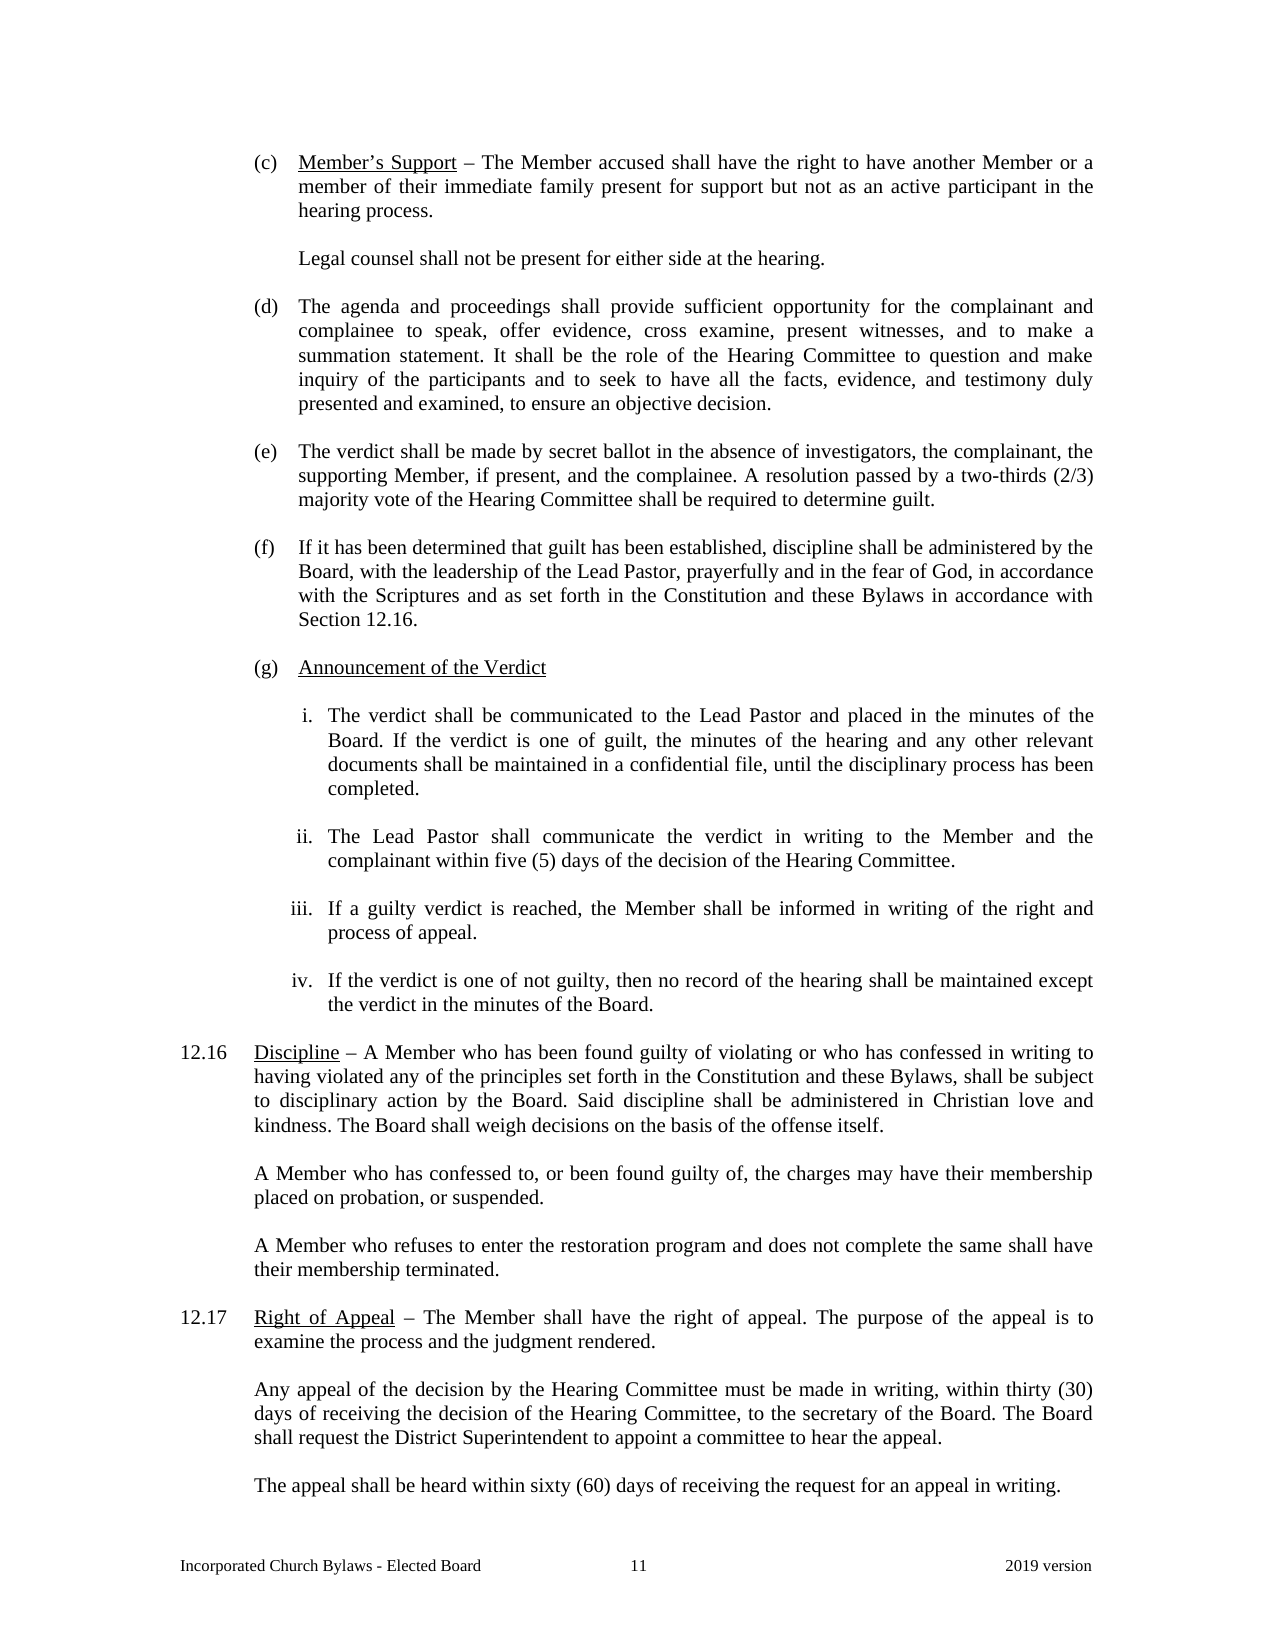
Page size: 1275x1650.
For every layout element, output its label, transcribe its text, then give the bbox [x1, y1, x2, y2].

list Any appeal of the decision by the Hearing Committee must be made in writing, within thirty (30) days of receiving the decision of the Hearing Committee, to the secretary of the Board. The Board shall request the District Superintendent to appoint a committee to hear the appeal. [254, 1377, 1095, 1449]
list If it has been determined that guilt has been established, discipline shall be administered by the Board, with the leadership of the Lead Pastor, prayerfully and in the fear of God, in accordance with the Scriptures and as set forth in the Constitution and these Bylaws in accordance with Section 12.16. [254, 535, 1095, 631]
list Right of Appeal – The Member shall have the right of appeal. The purpose of the appeal is to examine the process and the judgment rendered. [180, 1305, 1095, 1353]
list The agenda and proceedings shall provide sufficient opportunity for the complainant and complainee to speak, offer evidence, cross examine, present witnesses, and to make a summation statement. It shall be the role of the Hearing Committee to question and make inquiry of the participants and to seek to have all the facts, evidence, and testimony duly presented and examined, to ensure an objective decision. [254, 294, 1095, 415]
list The verdict shall be made by secret ballot in the absence of investigators, the complainant, the supporting Member, if present, and the complainee. A resolution passed by a two-thirds (2/3) majority vote of the Hearing Committee shall be required to determine guilt. [254, 439, 1095, 511]
list If the verdict is one of not guilty, then no record of the hearing shall be maintained except the verdict in the minutes of the Board. [313, 968, 1095, 1016]
list Member’s Support – The Member accused shall have the right to have another Member or a member of their immediate family present for support but not as an active participant in the hearing process. [254, 150, 1095, 222]
list A Member who has confessed to, or been found guilty of, the charges may have their membership placed on probation, or suspended. [254, 1161, 1095, 1209]
list The verdict shall be communicated to the Lead Pastor and placed in the minutes of the Board. If the verdict is one of guilt, the minutes of the hearing and any other relevant documents shall be maintained in a confidential file, until the disciplinary process has been completed. [313, 703, 1095, 800]
list Announcement of the Verdict [254, 655, 1095, 679]
list Discipline – A Member who has been found guilty of violating or who has confessed in writing to having violated any of the principles set forth in the Constitution and these Bylaws, shall be subject to disciplinary action by the Board. Said discipline shall be administered in Christian love and kindness. The Board shall weigh decisions on the basis of the offense itself. [180, 1040, 1095, 1137]
list Legal counsel shall not be present for either side at the hearing. [298, 246, 1095, 270]
list A Member who refuses to enter the restoration program and does not complete the same shall have their membership terminated. [254, 1233, 1095, 1281]
list The appeal shall be heard within sixty (60) days of receiving the request for an appeal in writing. [254, 1473, 1095, 1497]
list The Lead Pastor shall communicate the verdict in writing to the Member and the complainant within five (5) days of the decision of the Hearing Committee. [313, 824, 1095, 872]
list If a guilty verdict is reached, the Member shall be informed in writing of the right and process of appeal. [313, 896, 1095, 944]
